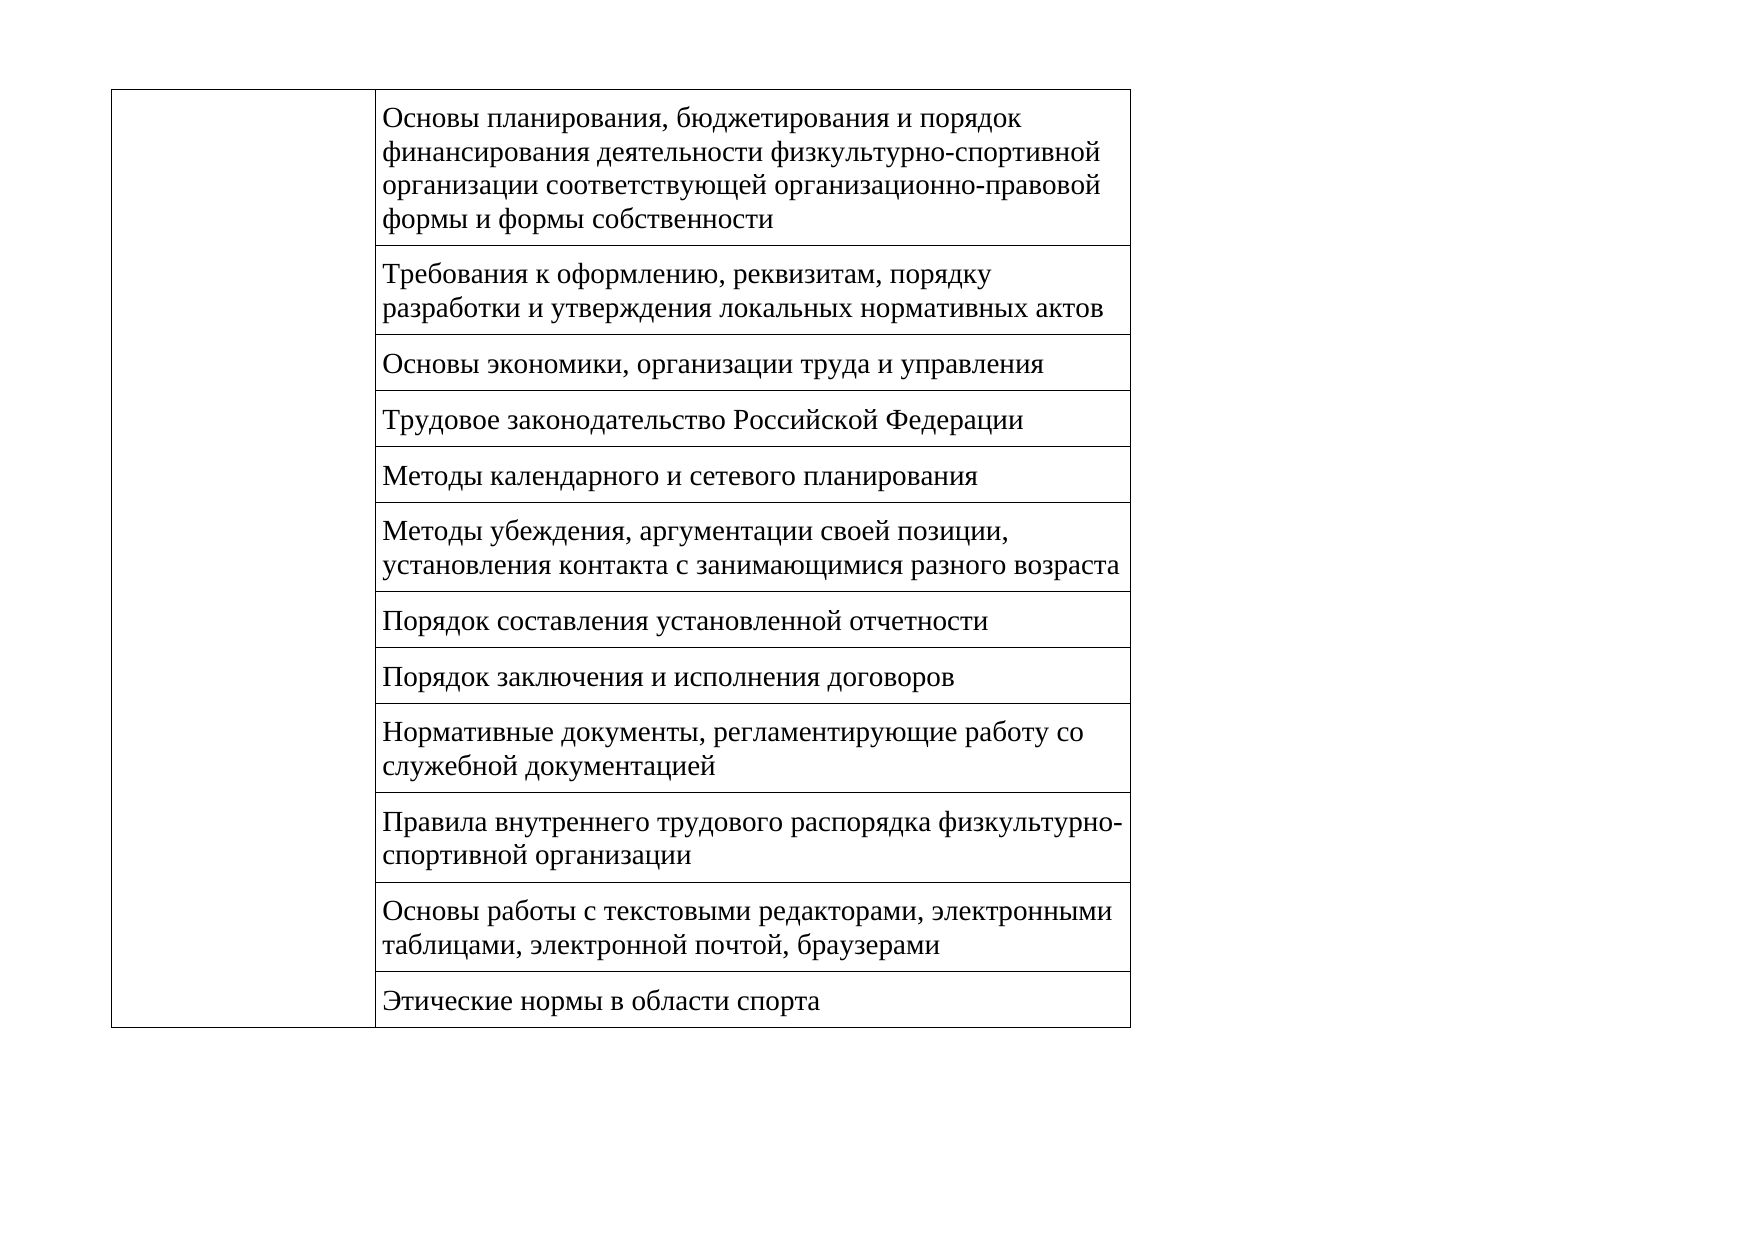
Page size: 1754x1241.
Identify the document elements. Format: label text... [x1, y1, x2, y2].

table_cell Порядок составления установленной отчетности [376, 592, 1130, 647]
table_cell Правила внутреннего трудового распорядка физкультурно-спортивной организации [376, 793, 1130, 882]
table_cell Нормативные документы, регламентирующие работу со служебной документацией [376, 704, 1130, 792]
table_cell Методы убеждения, аргументации своей позиции, установления контакта с занимающимися разного возраста [376, 503, 1130, 591]
table_cell [112, 334, 375, 1027]
table_cell Основы экономики, организации труда и управления [376, 335, 1130, 390]
table_cell Требования к оформлению, реквизитам, порядку разработки и утверждения локальных нормативных актов [376, 246, 1130, 334]
table_cell Этические нормы в области спорта [376, 972, 1130, 1027]
table_cell Трудовое законодательство Российской Федерации [376, 391, 1130, 446]
table_cell Основы работы с текстовыми редакторами, электронными таблицами, электронной почтой, браузерами [376, 883, 1130, 971]
table_cell Основы планирования, бюджетирования и порядок финансирования деятельности физкультурно-спортивной организации соответствующей организационно-правовой формы и формы собственности [376, 90, 1130, 245]
table_cell Порядок заключения и исполнения договоров [376, 648, 1130, 703]
table_cell Методы календарного и сетевого планирования [376, 447, 1130, 502]
